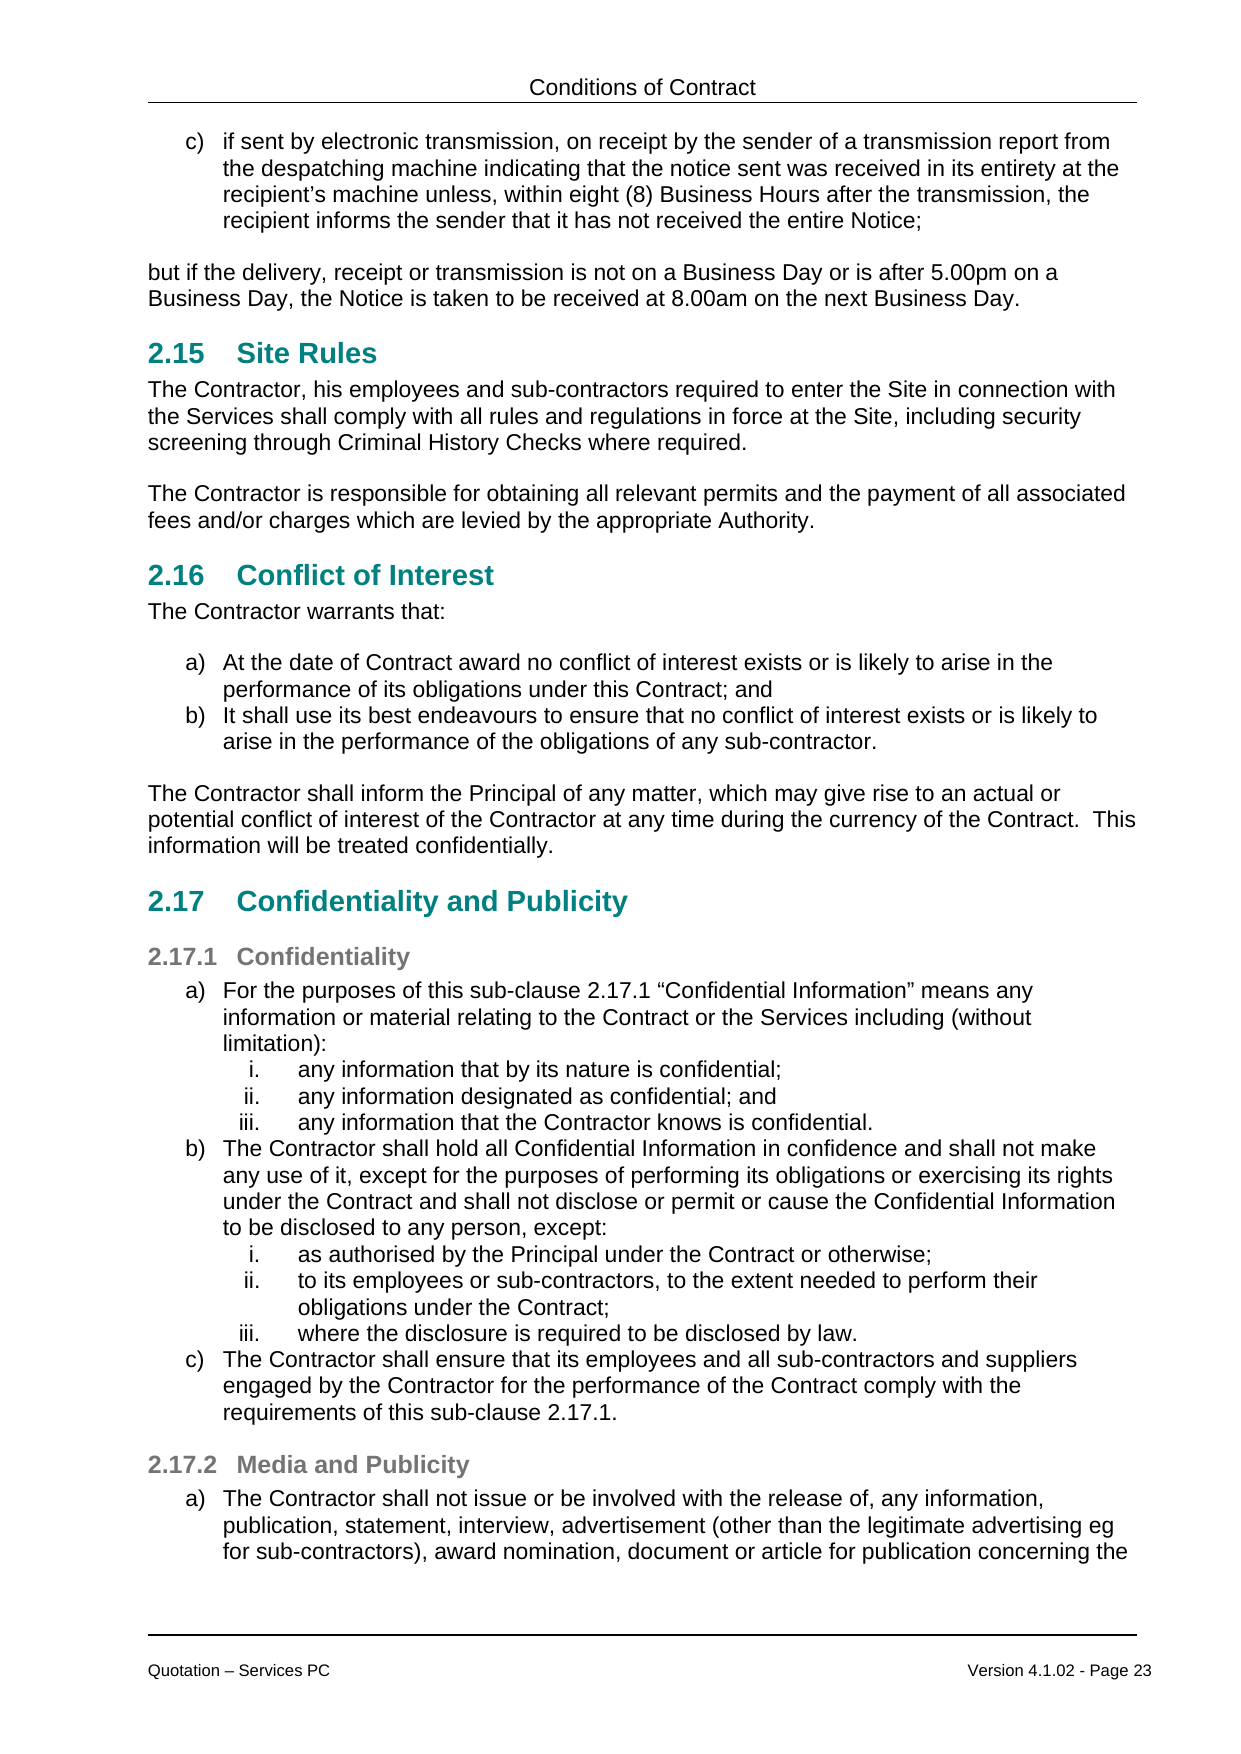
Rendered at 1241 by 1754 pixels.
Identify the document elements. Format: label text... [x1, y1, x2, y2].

subtitle Confidentiality [148, 942, 1137, 971]
list any information that the Contractor knows is confidential. [260, 1109, 1137, 1135]
list It shall use its best endeavours to ensure that no conflict of interest exists or is likely to arise in the performance of the obligations of any sub-contractor. [185, 702, 1137, 754]
text The Contractor warrants that: [148, 598, 1137, 624]
text but if the delivery, receipt or transmission is not on a Business Day or is after 5.00pm on a Business Day, the Notice is taken to be received at 8.00am on the next Business Day. [148, 259, 1137, 311]
text The Contractor is responsible for obtaining all relevant permits and the payment of all associated fees and/or charges which are levied by the appropriate Authority. [148, 480, 1137, 533]
list At the date of Contract award no conflict of interest exists or is likely to arise in the performance of its obligations under this Contract; and [185, 649, 1137, 702]
subtitle Confidentiality and Publicity [148, 884, 1137, 917]
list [185, 1485, 1137, 1564]
subtitle Site Rules [148, 336, 1137, 370]
list where the disclosure is required to be disclosed by law. [260, 1320, 1137, 1346]
list any information that by its nature is confidential; [260, 1056, 1137, 1083]
list For the purposes of this sub-clause 2.17.1 “Confidential Information” means any information or material relating to the Contract or the Services including (without limitation): [185, 977, 1137, 1056]
subtitle Conflict of Interest [148, 558, 1137, 592]
subtitle Media and Publicity [148, 1450, 1137, 1479]
list The Contractor shall ensure that its employees and all sub-contractors and suppliers engaged by the Contractor for the performance of the Contract comply with the requirements of this sub-clause 2.17.1. [185, 1346, 1137, 1425]
text The Contractor shall inform the Principal of any matter, which may give rise to an actual or potential conflict of interest of the Contractor at any time during the currency of the Contract. This information will be treated confidentially. [148, 779, 1137, 859]
text The Contractor, his employees and sub-contractors required to enter the Site in connection with the Services shall comply with all rules and regulations in force at the Site, including security screening through Criminal History Checks where required. [148, 376, 1137, 455]
list The Contractor shall hold all Confidential Information in confidence and shall not make any use of it, except for the purposes of performing its obligations or exercising its rights under the Contract and shall not disclose or permit or cause the Confidential Information to be disclosed to any person, except: [185, 1135, 1137, 1241]
list to its employees or sub-contractors, to the extent needed to perform their obligations under the Contract; [260, 1267, 1137, 1320]
list as authorised by the Principal under the Contract or otherwise; [260, 1241, 1137, 1267]
list any information designated as confidential; and [260, 1083, 1137, 1109]
list if sent by electronic transmission, on receipt by the sender of a transmission report from the despatching machine indicating that the notice sent was received in its entirety at the recipient’s machine unless, within eight (8) Business Hours after the transmission, the recipient informs the sender that it has not received the entire Notice; [185, 128, 1137, 234]
